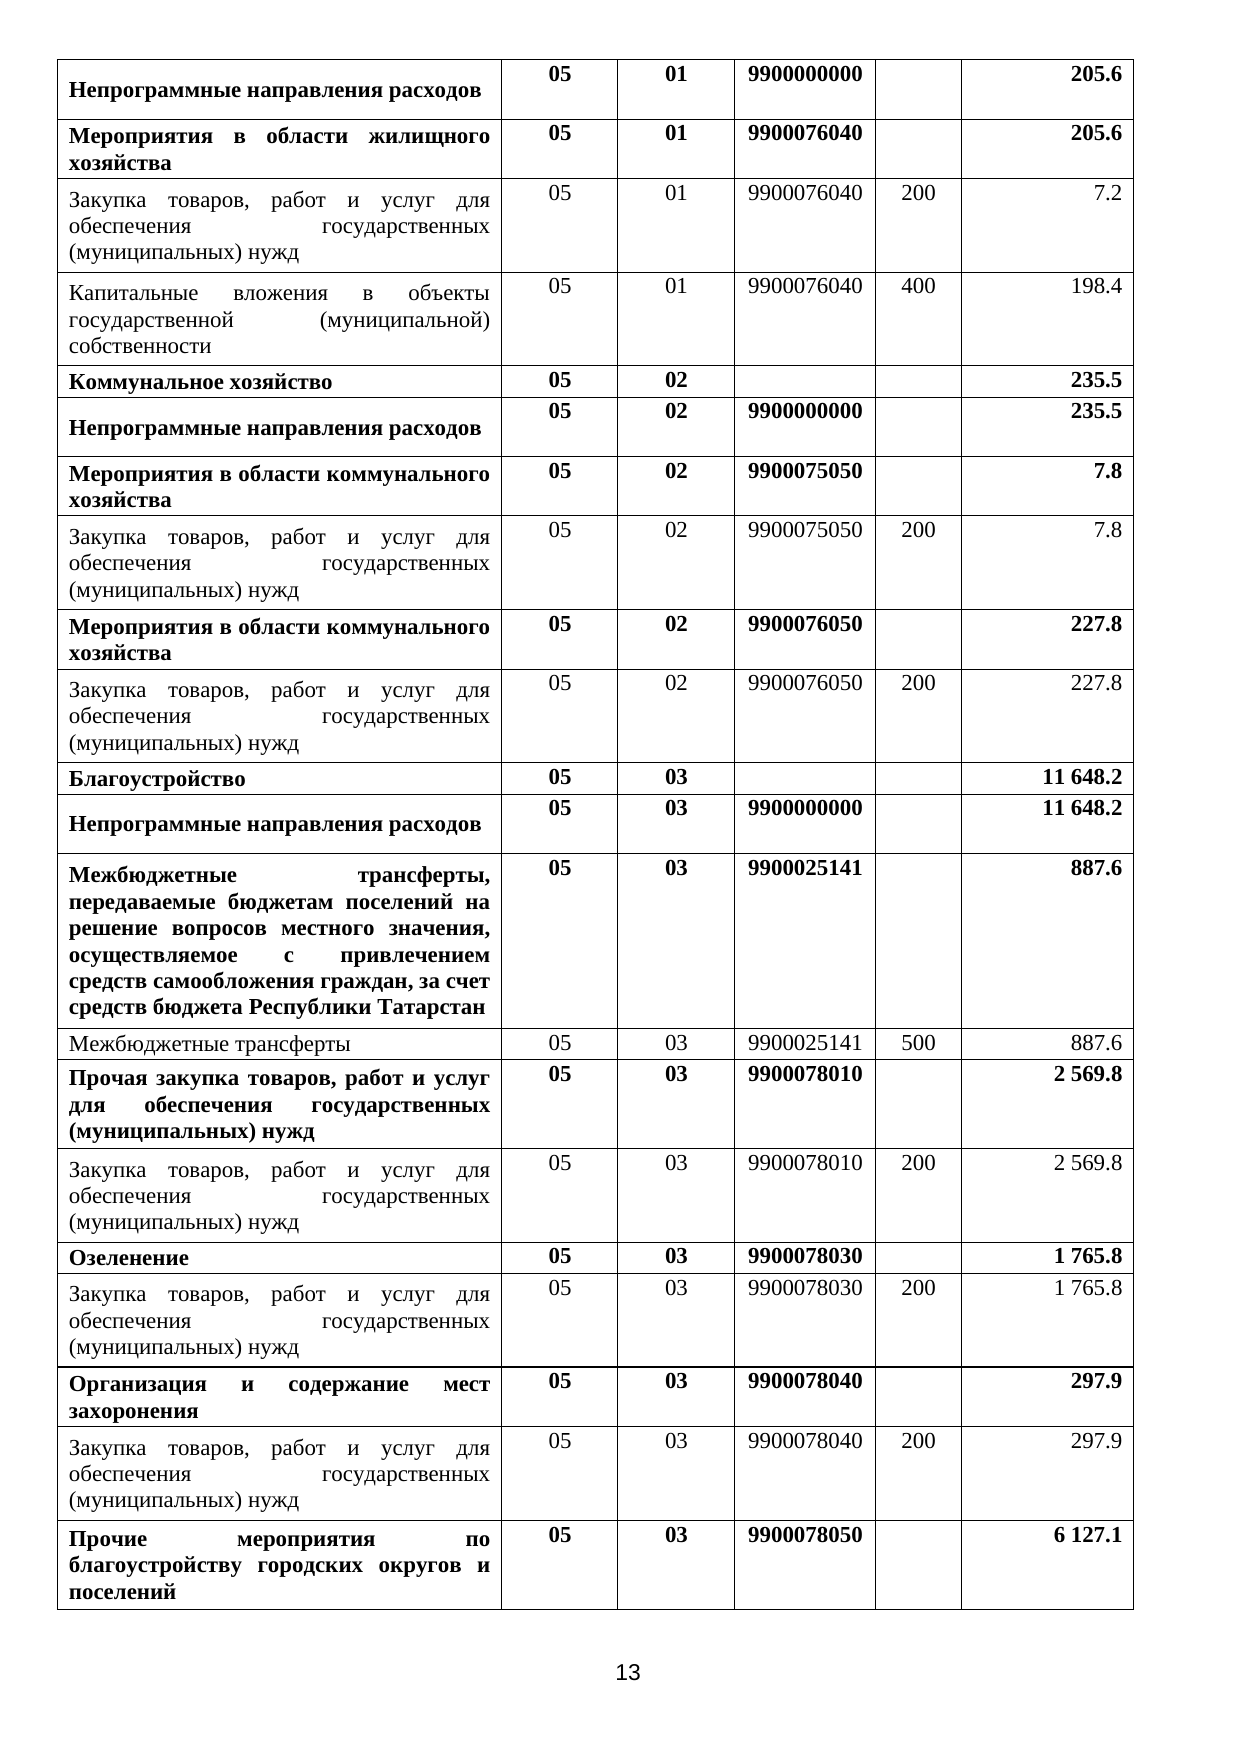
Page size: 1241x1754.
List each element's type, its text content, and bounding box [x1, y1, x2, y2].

table_cell [876, 120, 961, 178]
table_cell 05 [502, 1274, 617, 1366]
table_cell 200 [876, 670, 961, 762]
table_cell 1 765.8 [962, 1243, 1133, 1273]
table_cell [876, 854, 961, 1027]
table_cell 03 [618, 1427, 734, 1519]
table_cell Организация и содержание мест захоронения [58, 1368, 501, 1426]
table_cell 7.2 [962, 179, 1133, 272]
table_cell 01 [618, 179, 734, 272]
table_cell 9900076040 [735, 120, 875, 178]
table_cell 400 [876, 273, 961, 365]
table_cell 02 [618, 670, 734, 762]
table_cell 887.6 [962, 854, 1133, 1027]
table_cell [876, 398, 961, 456]
table_cell [876, 1060, 961, 1148]
table_cell 03 [618, 1368, 734, 1426]
table_cell Мероприятия в области жилищного хозяйства [58, 120, 501, 178]
table_cell 03 [618, 1029, 734, 1059]
table_cell Закупка товаров, работ и услуг для обеспечения государственных (муниципальных) нужд [58, 670, 501, 762]
table_cell 01 [618, 120, 734, 178]
table_cell 235.5 [962, 398, 1133, 456]
table_cell 9900076050 [735, 610, 875, 668]
table_cell 05 [502, 1243, 617, 1273]
table_cell 9900078050 [735, 1521, 875, 1609]
table_cell 200 [876, 1149, 961, 1242]
table_cell 9900076040 [735, 179, 875, 272]
table_cell 11 648.2 [962, 795, 1133, 853]
table_cell 05 [502, 179, 617, 272]
table_cell 02 [618, 398, 734, 456]
table_cell 297.9 [962, 1427, 1133, 1519]
table_cell 01 [618, 60, 734, 118]
table_cell 05 [502, 516, 617, 609]
table_cell Закупка товаров, работ и услуг для обеспечения государственных (муниципальных) нужд [58, 516, 501, 609]
table_cell Закупка товаров, работ и услуг для обеспечения государственных (муниципальных) нужд [58, 1149, 501, 1242]
table_cell 05 [502, 854, 617, 1027]
table_cell 9900078010 [735, 1060, 875, 1148]
table_cell 500 [876, 1029, 961, 1059]
table_cell 198.4 [962, 273, 1133, 365]
table_cell [876, 610, 961, 668]
table_cell 200 [876, 1427, 961, 1519]
table_cell Закупка товаров, работ и услуг для обеспечения государственных (муниципальных) нужд [58, 1274, 501, 1366]
table_cell 03 [618, 1274, 734, 1366]
table_cell 205.6 [962, 60, 1133, 118]
table_cell 9900078010 [735, 1149, 875, 1242]
table_cell 03 [618, 1149, 734, 1242]
table_cell 02 [618, 457, 734, 515]
table_cell 9900078040 [735, 1427, 875, 1519]
table_cell [876, 60, 961, 118]
table_cell 05 [502, 457, 617, 515]
table_cell 05 [502, 1060, 617, 1148]
table_cell 9900075050 [735, 457, 875, 515]
table_cell [876, 366, 961, 397]
table_cell 205.6 [962, 120, 1133, 178]
table_cell 1 765.8 [962, 1274, 1133, 1366]
table_cell [876, 795, 961, 853]
table_cell 05 [502, 1521, 617, 1609]
table_cell 05 [502, 763, 617, 793]
table_cell 9900078030 [735, 1243, 875, 1273]
table_cell 9900078030 [735, 1274, 875, 1366]
table_cell 03 [618, 1521, 734, 1609]
table_cell [876, 457, 961, 515]
table_cell 7.8 [962, 457, 1133, 515]
table_cell 03 [618, 795, 734, 853]
table_cell 9900025141 [735, 854, 875, 1027]
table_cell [58, 1427, 501, 1519]
table_cell 9900078040 [735, 1368, 875, 1426]
table_cell 7.8 [962, 516, 1133, 609]
table_cell Непрограммные направления расходов [58, 398, 501, 456]
table_cell Прочие мероприятия по благоустройству городских округов и поселений [58, 1521, 501, 1609]
table_cell [735, 763, 875, 793]
table_cell 200 [876, 179, 961, 272]
table_cell [876, 1243, 961, 1273]
table_cell 05 [502, 1029, 617, 1059]
table_cell Озеленение [58, 1243, 501, 1273]
table_cell 9900000000 [735, 60, 875, 118]
table_cell 05 [502, 1427, 617, 1519]
table_cell 05 [502, 670, 617, 762]
table_cell 200 [876, 1274, 961, 1366]
table_cell 02 [618, 366, 734, 397]
table_cell 887.6 [962, 1029, 1133, 1059]
table_cell Межбюджетные трансферты [58, 1029, 501, 1059]
table_cell 227.8 [962, 670, 1133, 762]
table_cell Коммунальное хозяйство [58, 366, 501, 397]
table_cell 05 [502, 120, 617, 178]
table_cell Прочая закупка товаров, работ и услуг для обеспечения государственных (муниципальных) нужд [58, 1060, 501, 1148]
table_cell [876, 1368, 961, 1426]
table_cell 05 [502, 1149, 617, 1242]
table_cell Капитальные вложения в объекты государственной (муниципальной) собственности [58, 273, 501, 365]
table_cell 03 [618, 1243, 734, 1273]
table_cell 01 [618, 273, 734, 365]
table_cell Благоустройство [58, 763, 501, 793]
table_cell 03 [618, 763, 734, 793]
table_cell 2 569.8 [962, 1060, 1133, 1148]
table_cell 235.5 [962, 366, 1133, 397]
table_cell 9900076050 [735, 670, 875, 762]
table_cell 9900025141 [735, 1029, 875, 1059]
table_cell Мероприятия в области коммунального хозяйства [58, 610, 501, 668]
table_cell 200 [876, 516, 961, 609]
table_cell 05 [502, 366, 617, 397]
table_cell 05 [502, 795, 617, 853]
table_cell 9900076040 [735, 273, 875, 365]
table_cell 02 [618, 516, 734, 609]
table_cell 05 [502, 273, 617, 365]
table_cell [876, 763, 961, 793]
table_cell 03 [618, 1060, 734, 1148]
table_cell 05 [502, 398, 617, 456]
table_cell 03 [618, 854, 734, 1027]
table_cell 9900000000 [735, 398, 875, 456]
table_cell 2 569.8 [962, 1149, 1133, 1242]
table_cell Мероприятия в области коммунального хозяйства [58, 457, 501, 515]
table_cell [735, 366, 875, 397]
table_cell Непрограммные направления расходов [58, 795, 501, 853]
table_cell 11 648.2 [962, 763, 1133, 793]
table_cell 02 [618, 610, 734, 668]
table_cell 297.9 [962, 1368, 1133, 1426]
table_cell 9900075050 [735, 516, 875, 609]
table_cell Межбюджетные трансферты, передаваемые бюджетам поселений на решение вопросов местного значения, осуществляемое с привлечением средств самообложения граждан, за счет средств бюджета Республики Татарстан [58, 854, 501, 1027]
table_cell [876, 1521, 961, 1609]
table_cell Непрограммные направления расходов [58, 60, 501, 118]
table_cell 227.8 [962, 610, 1133, 668]
table_cell Закупка товаров, работ и услуг для обеспечения государственных (муниципальных) нужд [58, 179, 501, 272]
table_cell 9900000000 [735, 795, 875, 853]
table_cell 05 [502, 60, 617, 118]
table_cell 05 [502, 1368, 617, 1426]
table_cell 05 [502, 610, 617, 668]
table_cell 6 127.1 [962, 1521, 1133, 1609]
